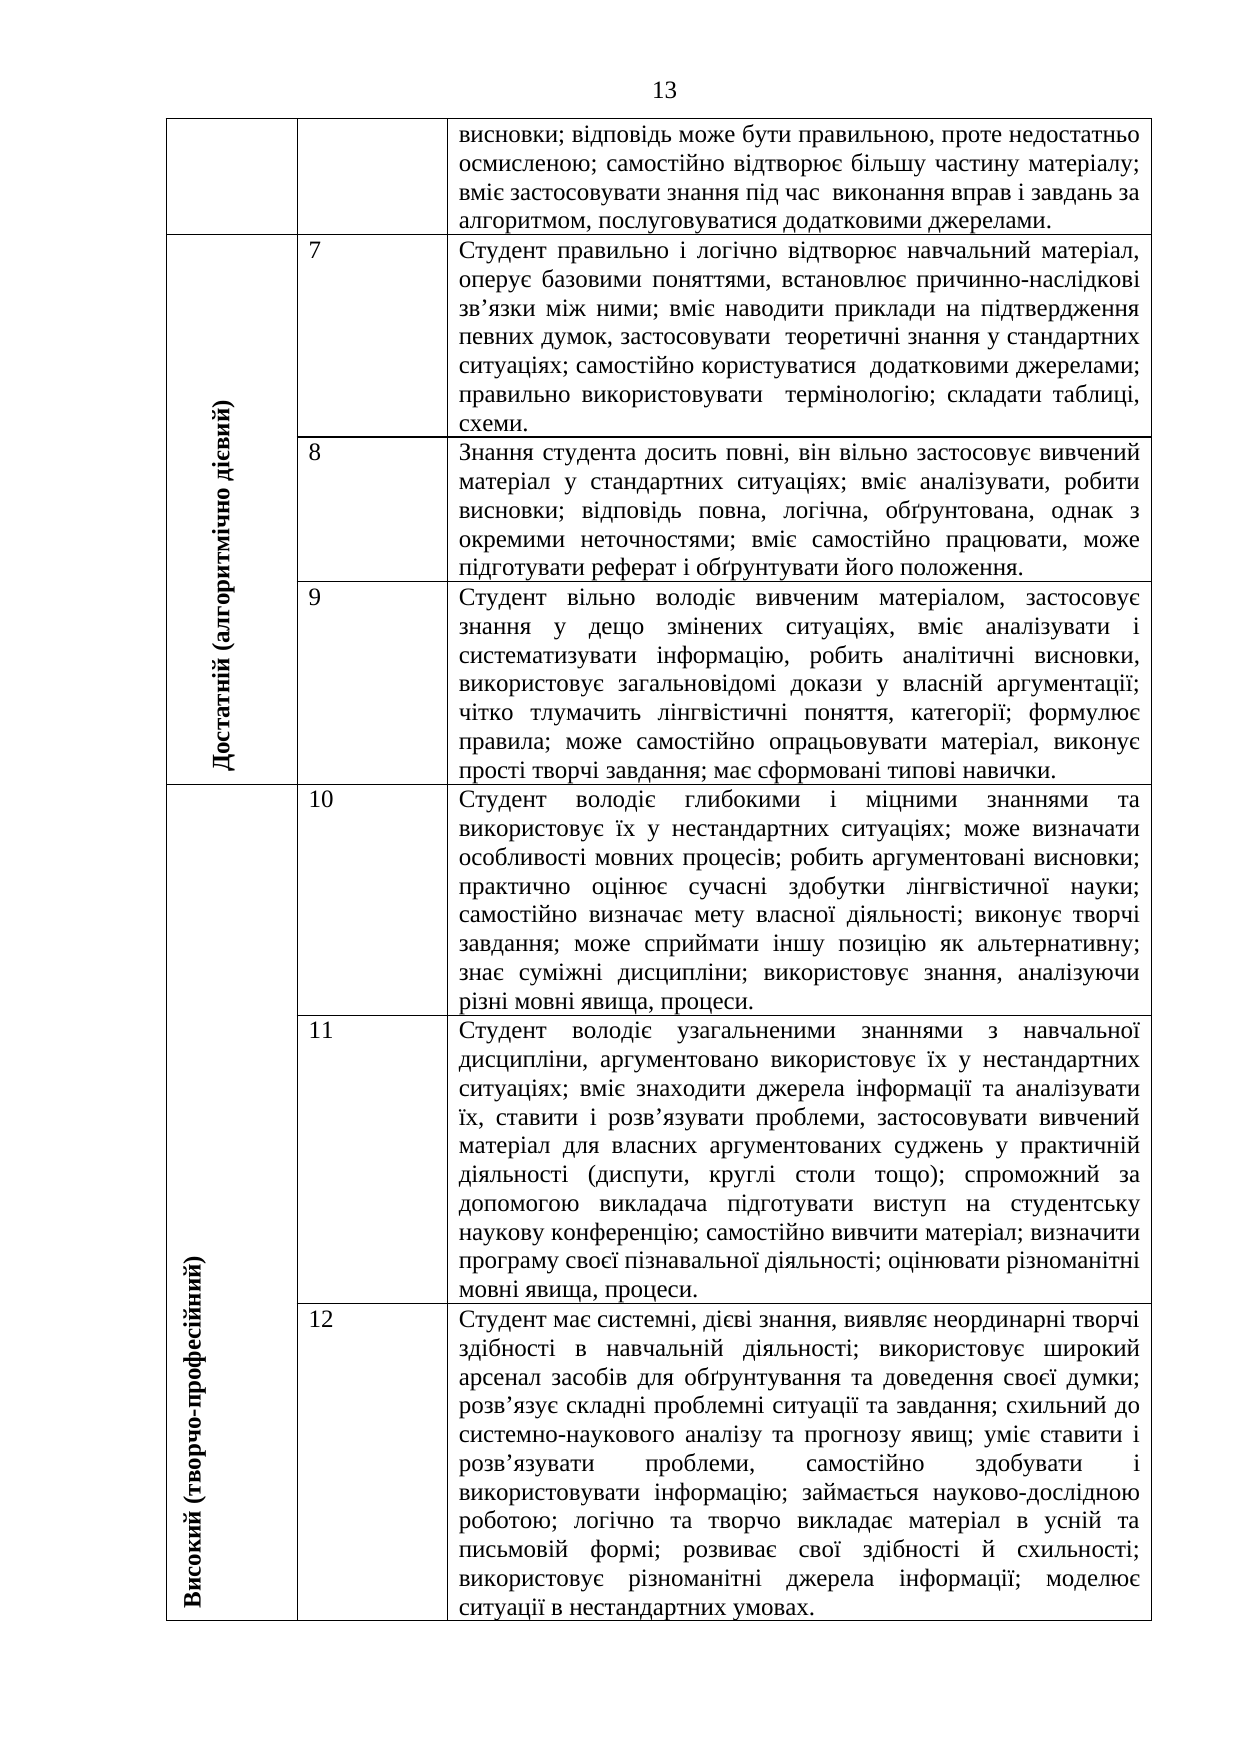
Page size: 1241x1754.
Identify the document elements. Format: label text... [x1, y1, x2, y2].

table_cell Достатній (алгоритмічно дієвий) [167, 235, 297, 783]
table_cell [448, 119, 1151, 234]
table_cell 11 [298, 1016, 447, 1303]
table_cell 8 [298, 438, 447, 581]
table_cell Студент володіє глибокими і міцними знаннями та використовує їх у нестандартних ситуаціях; може визначати особливості мовних процесів; робить аргументовані висновки; практично оцінює сучасні здобутки лінгвістичної науки; самостійно визначає мету власної діяльності; виконує творчі завдання; може сприймати іншу позицію як альтернативну; знає суміжні дисципліни; використовує знання, аналізуючи різні мовні явища, процеси. [448, 785, 1151, 1014]
table_cell 9 [298, 582, 447, 783]
table_cell 10 [298, 785, 447, 1014]
table_cell Студент вільно володіє вивченим матеріалом, застосовує знання у дещо змінених ситуаціях, вміє аналізувати і систематизувати інформацію, робить аналітичні висновки, використовує загальновідомі докази у власній аргументації; чітко тлумачить лінгвістичні поняття, категорії; формулює правила; може самостійно опрацьовувати матеріал, виконує прості творчі завдання; має сформовані типові навички. [448, 582, 1151, 783]
table_cell Студент має системні, дієві знання, виявляє неординарні творчі здібності в навчальній діяльності; використовує широкий арсенал засобів для обґрунтування та доведення своєї думки; розв’язує складні проблемні ситуації та завдання; схильний до системно-наукового аналізу та прогнозу явищ; уміє ставити і розв’язувати проблеми, самостійно здобувати і використовувати інформацію; займається науково-дослідною роботою; логічно та творчо викладає матеріал в усній та письмовій формі; розвиває свої здібності й схильності; використовує різноманітні джерела інформації; моделює ситуації в нестандартних умовах. [448, 1304, 1151, 1620]
table_cell Студент володіє узагальненими знаннями з навчальної дисципліни, аргументовано використовує їх у нестандартних ситуаціях; вміє знаходити джерела інформації та аналізувати їх, ставити і розв’язувати проблеми, застосовувати вивчений матеріал для власних аргументованих суджень у практичній діяльності (диспути, круглі столи тощо); спроможний за допомогою викладача підготувати виступ на студентську наукову конференцію; самостійно вивчити матеріал; визначити програму своєї пізнавальної діяльності; оцінювати різноманітні мовні явища, процеси. [448, 1016, 1151, 1303]
table_cell 6 [298, 119, 447, 234]
table_cell Знання студента досить повні, він вільно застосовує вивчений матеріал у стандартних ситуаціях; вміє аналізувати, робити висновки; відповідь повна, логічна, обґрунтована, однак з окремими неточностями; вміє самостійно працювати, може підготувати реферат і обґрунтувати його положення. [448, 438, 1151, 581]
table_cell 12 [298, 1304, 447, 1620]
table_cell Студент правильно і логічно відтворює навчальний матеріал, оперує базовими поняттями, встановлює причинно-наслідкові зв’язки між ними; вміє наводити приклади на підтвердження певних думок, застосовувати теоретичні знання у стандартних ситуаціях; самостійно користуватися додатковими джерелами; правильно використовувати термінологію; складати таблиці, схеми. [448, 235, 1151, 436]
table_cell 7 [298, 235, 447, 436]
table_cell Високий (творчо-професійний) [167, 785, 297, 1620]
